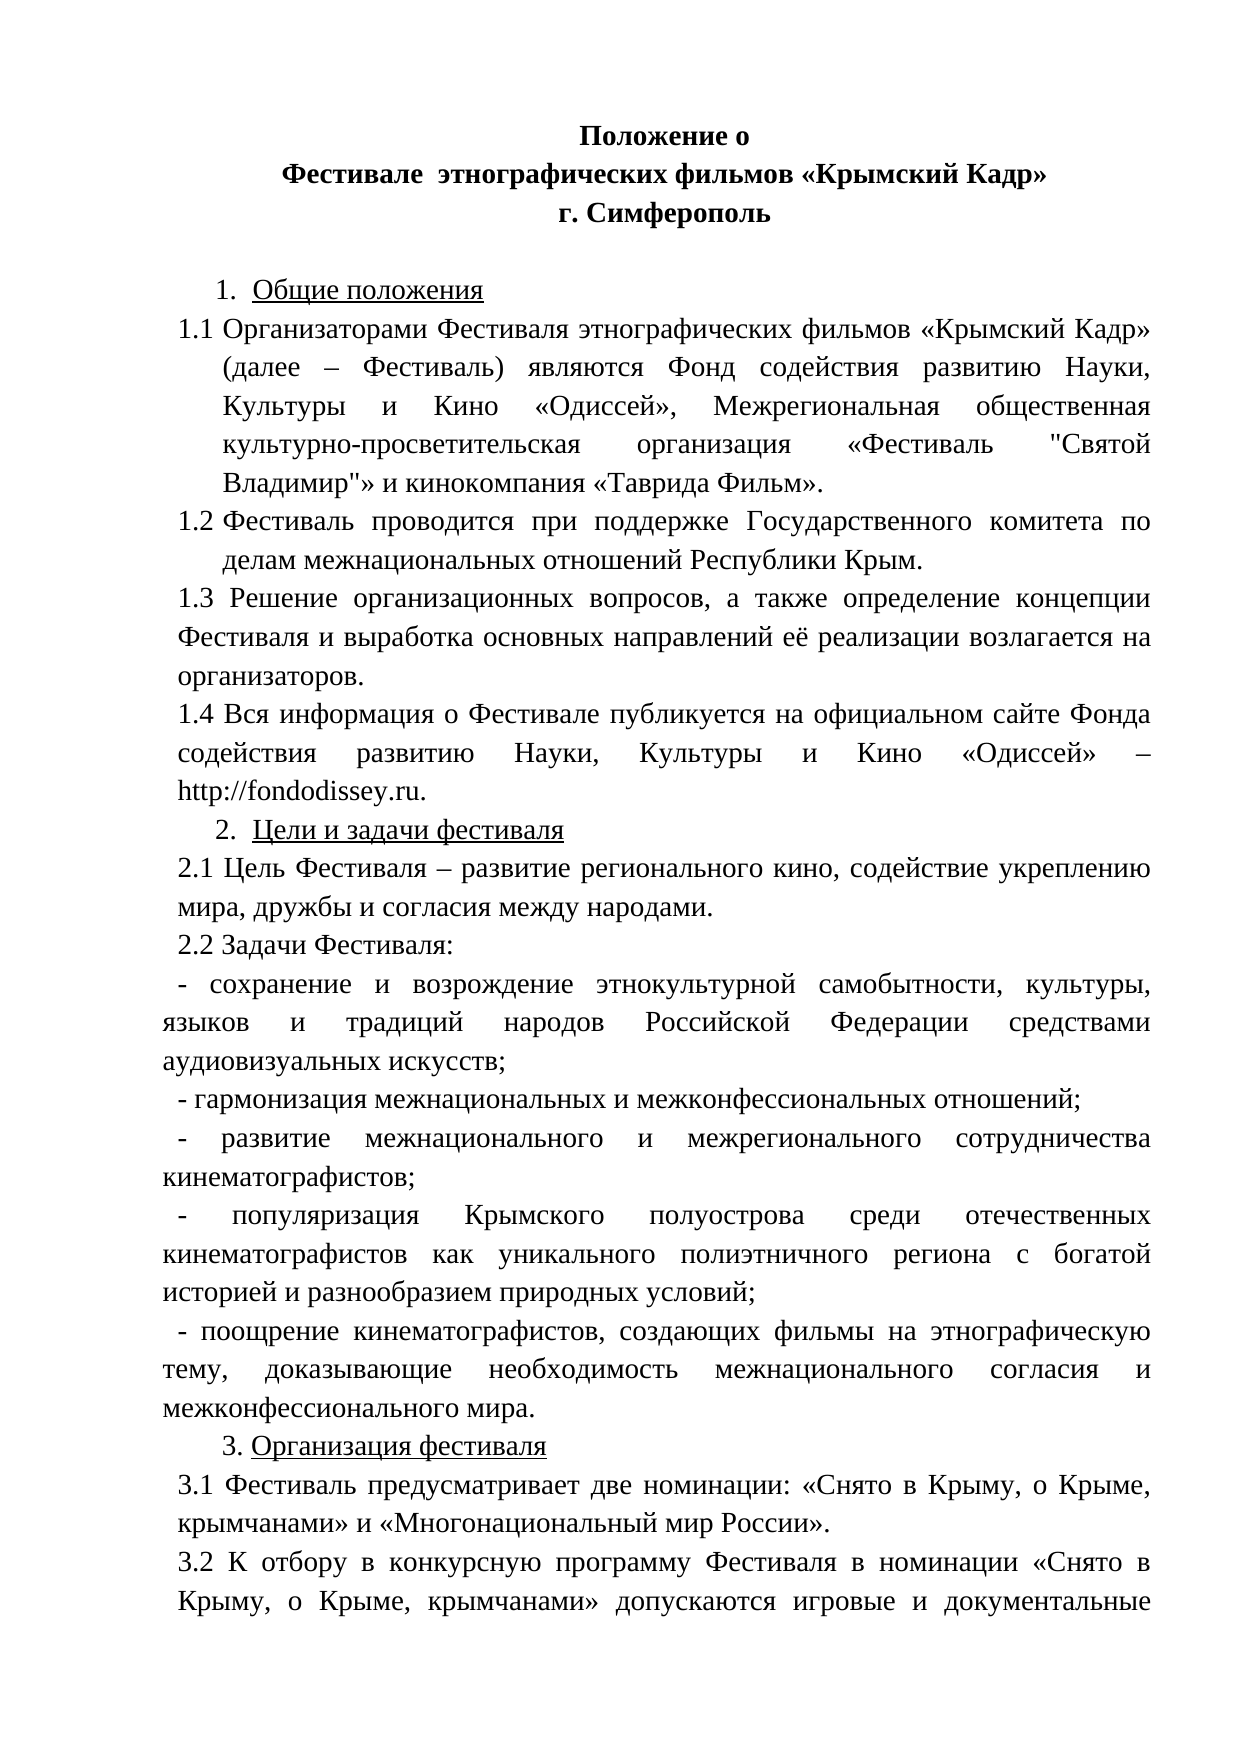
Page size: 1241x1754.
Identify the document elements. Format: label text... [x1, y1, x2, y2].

text - поощрение кинематографистов, создающих фильмы на этнографическую тему, доказывающие необходимость межнационального согласия и межконфессионального мира. [162, 1313, 1152, 1423]
text 2.1 Цель Фестиваля – развитие регионального кино, содействие укреплению мира, дружбы и согласия между народами. [177, 850, 1152, 922]
text 2.2 Задачи Фестиваля: [177, 927, 1152, 961]
text Фестивале этнографических фильмов «Крымский Кадр» [177, 157, 1152, 190]
list Общие положения [215, 272, 1152, 306]
text г. Симферополь [177, 195, 1152, 229]
text 1.4 Вся информация о Фестивале публикуется на официальном сайте Фонда содействия развитию Науки, Культуры и Кино «Одиссей» – http://fondodissey.ru. [177, 696, 1152, 807]
list Фестиваль проводится при поддержке Государственного комитета по делам межнациональных отношений Республики Крым. [177, 503, 1152, 576]
list Цели и задачи фестиваля [215, 812, 1152, 845]
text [177, 1544, 1152, 1616]
text Положение о [177, 118, 1152, 152]
text 3.1 Фестиваль предусматривает две номинации: «Снято в Крыму, о Крыме, крымчанами» и «Многонациональный мир России». [177, 1467, 1152, 1539]
list Организаторами Фестиваля этнографических фильмов «Крымский Кадр» (далее – Фестиваль) являются Фонд содействия развитию Науки, Культуры и Кино «Одиссей», Межрегиональная общественная культурно-просветительская организация «Фестиваль "Святой Владимир"» и кинокомпания «Таврида Фильм». [177, 311, 1152, 498]
text - сохранение и возрождение этнокультурной самобытности, культуры, языков и традиций народов Российской Федерации средствами аудиовизуальных искусств; [162, 966, 1152, 1077]
text 3. Организация фестиваля [162, 1428, 1152, 1462]
text - популяризация Крымского полуострова среди отечественных кинематографистов как уникального полиэтничного региона с богатой историей и разнообразием природных условий; [162, 1197, 1152, 1308]
text 1.3 Решение организационных вопросов, а также определение концепции Фестиваля и выработка основных направлений её реализации возлагается на организаторов. [177, 581, 1152, 691]
text - гармонизация межнациональных и межконфессиональных отношений; [162, 1082, 1152, 1115]
text - развитие межнационального и межрегионального сотрудничества кинематографистов; [162, 1120, 1152, 1192]
